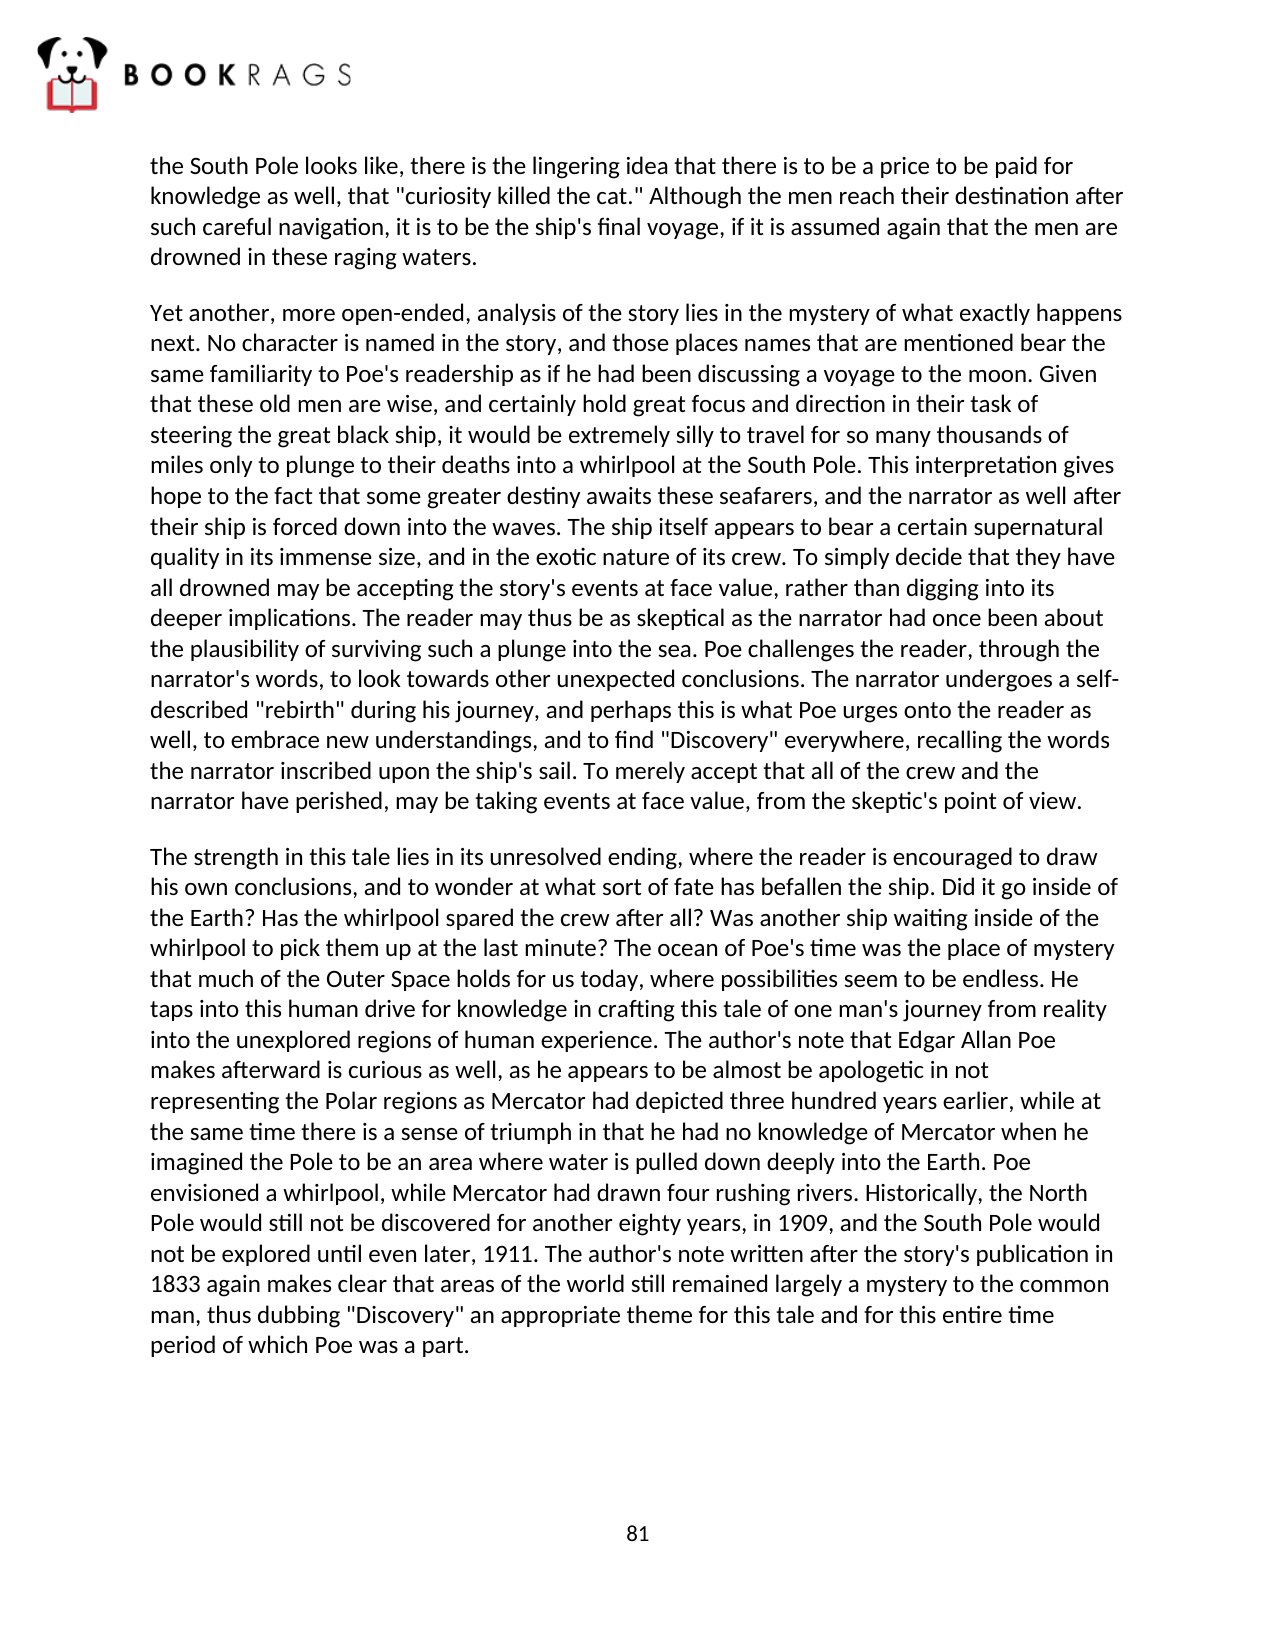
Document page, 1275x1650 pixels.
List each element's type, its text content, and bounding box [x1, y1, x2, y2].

text The strength in this tale lies in its unresolved ending, where the reader is encouraged to draw his own conclusions, and to wonder at what sort of fate has befallen the ship. Did it go inside of the Earth? Has the whirlpool spared the crew after all? Was another ship waiting inside of the whirlpool to pick them up at the last minute? The ocean of Poe's time was the place of mystery that much of the Outer Space holds for us today, where possibilities seem to be endless. He taps into this human drive for knowledge in crafting this tale of one man's journey from reality into the unexplored regions of human experience. The author's note that Edgar Allan Poe makes afterward is curious as well, as he appears to be almost be apologetic in not representing the Polar regions as Mercator had depicted three hundred years earlier, while at the same time there is a sense of triumph in that he had no knowledge of Mercator when he imagined the Pole to be an area where water is pulled down deeply into the Earth. Poe envisioned a whirlpool, while Mercator had drawn four rushing rivers. Historically, the North Pole would still not be discovered for another eighty years, in 1909, and the South Pole would not be explored until even later, 1911. The author's note written after the story's publication in 1833 again makes clear that areas of the world still remained largely a mystery to the common man, thus dubbing "Discovery" an appropriate theme for this tale and for this entire time period of which Poe was a part. [150, 841, 1125, 1360]
picture [37, 37, 351, 113]
text Yet another, more open-ended, analysis of the story lies in the mystery of what exactly happens next. No character is named in the story, and those places names that are mentioned bear the same familiarity to Poe's readership as if he had been discussing a voyage to the moon. Given that these old men are wise, and certainly hold great focus and direction in their task of steering the great black ship, it would be extremely silly to travel for so many thousands of miles only to plunge to their deaths into a whirlpool at the South Pole. This interpretation gives hope to the fact that some greater destiny awaits these seafarers, and the narrator as well after their ship is forced down into the waves. The ship itself appears to bear a certain supernatural quality in its immense size, and in the exotic nature of its crew. To simply decide that they have all drowned may be accepting the story's events at face value, rather than digging into its deeper implications. The reader may thus be as skeptical as the narrator had once been about the plausibility of surviving such a plunge into the sea. Poe challenges the reader, through the narrator's words, to look towards other unexpected conclusions. The narrator undergoes a self-described "rebirth" during his journey, and perhaps this is what Poe urges onto the reader as well, to embrace new understandings, and to find "Discovery" everywhere, recalling the words the narrator inscribed upon the ship's sail. To merely accept that all of the crew and the narrator have perished, may be taking events at face value, from the skeptic's point of view. [150, 297, 1125, 816]
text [150, 150, 1125, 272]
